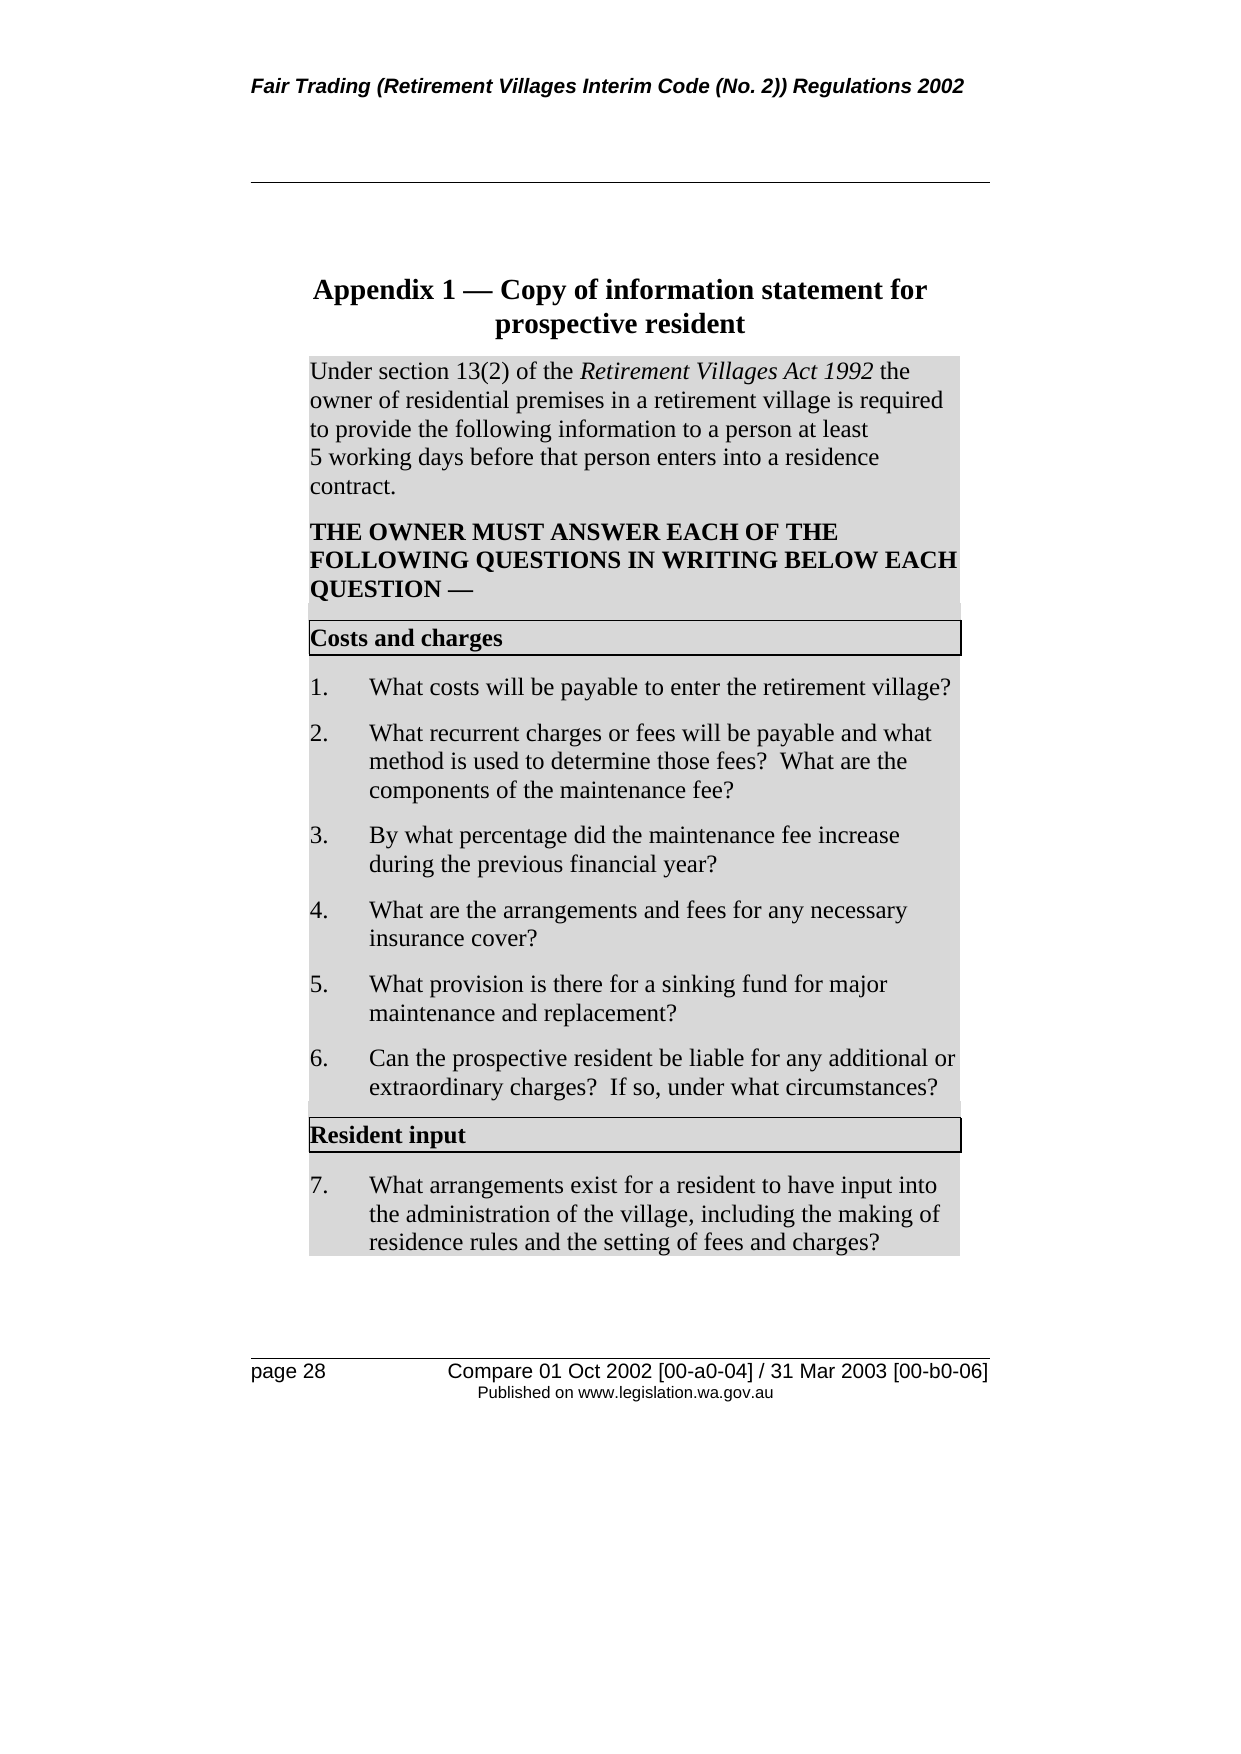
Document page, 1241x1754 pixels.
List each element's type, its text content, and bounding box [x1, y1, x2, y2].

text 6. Can the prospective resident be liable for any additional or extraordinary charges? If so, under what circumstances? [309, 1043, 960, 1101]
text 4. What are the arrangements and fees for any necessary insurance cover? [309, 895, 960, 952]
text THE OWNER MUST ANSWER EACH OF THE FOLLOWING QUESTIONS IN WRITING BELOW EACH QUESTION — [309, 517, 960, 603]
text 1. What costs will be payable to enter the retirement village? [309, 672, 960, 701]
text 2. What recurrent charges or fees will be payable and what method is used to determine those fees? What are the components of the maintenance fee? [309, 718, 960, 804]
text 7. What arrangements exist for a resident to have input into the administration of the village, including the making of residence rules and the setting of fees and charges? [309, 1170, 960, 1256]
text Under section 13(2) of the Retirement Villages Act 1992 the owner of residential premises in a retirement village is required to provide the following information to a person at least 5 working days before that person enters into a residence contract. [309, 356, 960, 500]
subtitle Appendix 1 — Copy of information statement for prospective resident [251, 272, 990, 339]
text 5. What provision is there for a sinking fund for major maintenance and replacement? [309, 969, 960, 1026]
subtitle Resident input [310, 1118, 960, 1151]
subtitle Costs and charges [310, 621, 960, 654]
text 3. By what percentage did the maintenance fee increase during the previous financial year? [309, 821, 960, 878]
